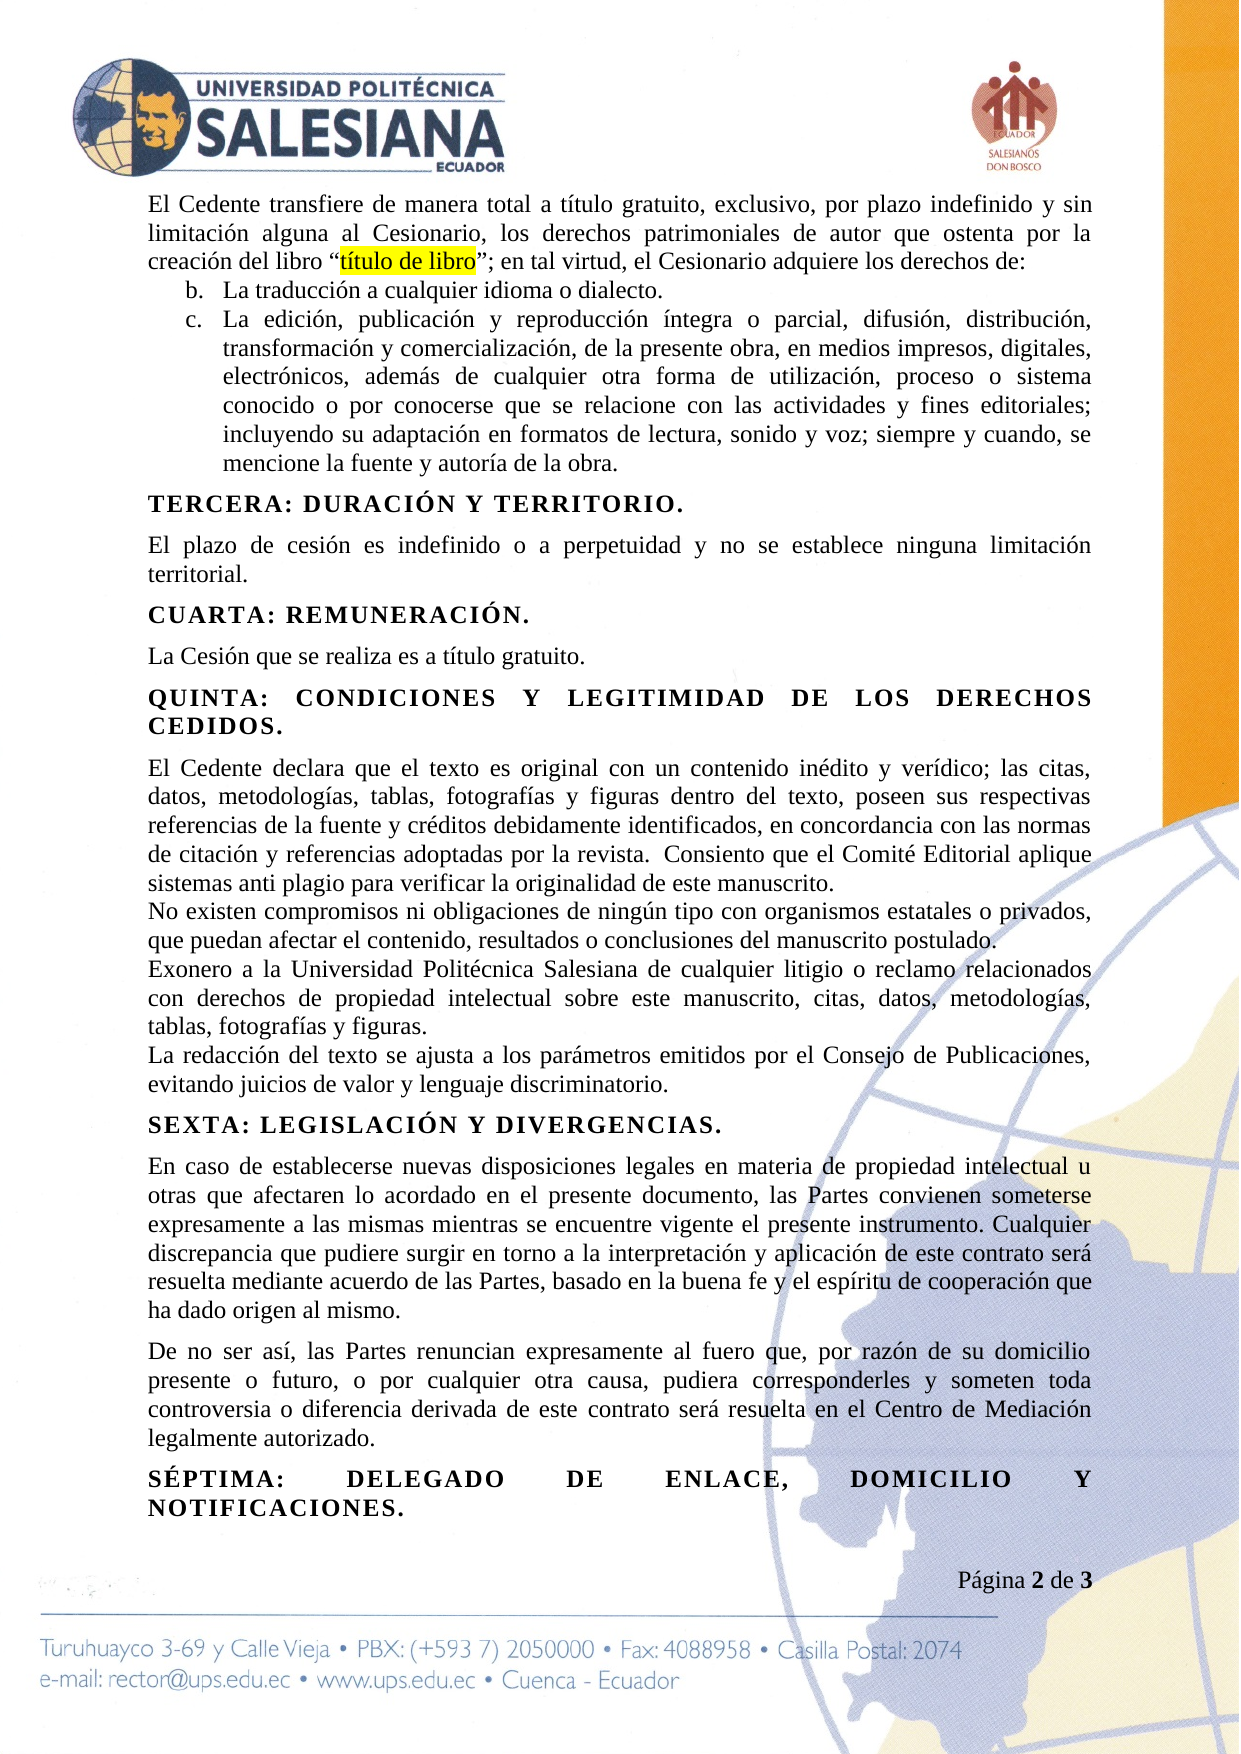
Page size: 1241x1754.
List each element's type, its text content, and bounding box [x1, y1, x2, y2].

text La redacción del texto se ajusta a los parámetros emitidos por el Consejo de Publicaciones, evitando juicios de valor y lenguaje discriminatorio. [148, 1040, 1092, 1098]
picture [0, 0, 1239, 1754]
text El plazo de cesión es indefinido o a perpetuidad y no se establece ninguna limitación territorial. [148, 530, 1092, 588]
text De no ser así, las Partes renuncian expresamente al fuero que, por razón de su domicilio presente o futuro, o por cualquier otra causa, pudiera corresponderles y someten toda controversia o diferencia derivada de este contrato será resuelta en el Centro de Mediación legalmente autorizado. [148, 1336, 1092, 1451]
subtitle TERCERA: DURACIÓN Y TERRITORIO. [148, 489, 1092, 518]
text El Cedente declara que el texto es original con un contenido inédito y verídico; las citas, datos, metodologías, tablas, fotografías y figuras dentro del texto, poseen sus respectivas referencias de la fuente y créditos debidamente identificados, en concordancia con las normas de citación y referencias adoptadas por la revista. Consiento que el Comité Editorial aplique sistemas anti plagio para verificar la originalidad de este manuscrito. [148, 753, 1092, 896]
text En caso de establecerse nuevas disposiciones legales en materia de propiedad intelectual u otras que afectaren lo acordado en el presente documento, las Partes convienen someterse expresamente a las mismas mientras se encuentre vigente el presente instrumento. Cualquier discrepancia que pudiere surgir en torno a la interpretación y aplicación de este contrato será resuelta mediante acuerdo de las Partes, basado en la buena fe y el espíritu de cooperación que ha dado origen al mismo. [148, 1151, 1092, 1324]
text La Cesión que se realiza es a título gratuito. [148, 641, 1092, 670]
list La traducción a cualquier idioma o dialecto. [185, 275, 1092, 304]
text No existen compromisos ni obligaciones de ningún tipo con organismos estatales o privados, que puedan afectar el contenido, resultados o conclusiones del manuscrito postulado. [148, 896, 1092, 954]
text Exonero a la Universidad Politécnica Salesiana de cualquier litigio o reclamo relacionados con derechos de propiedad intelectual sobre este manuscrito, citas, datos, metodologías, tablas, fotografías y figuras. [148, 954, 1092, 1040]
text El Cedente transfiere de manera total a título gratuito, exclusivo, por plazo indefinido y sin limitación alguna al Cesionario, los derechos patrimoniales de autor que ostenta por la creación del libro “título de libro”; en tal virtud, el Cesionario adquiere los derechos de: [148, 189, 1092, 275]
list La edición, publicación y reproducción íntegra o parcial, difusión, distribución, transformación y comercialización, de la presente obra, en medios impresos, digitales, electrónicos, además de cualquier otra forma de utilización, proceso o sistema conocido o por conocerse que se relacione con las actividades y fines editoriales; incluyendo su adaptación en formatos de lectura, sonido y voz; siempre y cuando, se mencione la fuente y autoría de la obra. [185, 304, 1092, 476]
subtitle QUINTA: CONDICIONES Y LEGITIMIDAD DE LOS DERECHOS CEDIDOS. [148, 683, 1092, 740]
subtitle CUARTA: REMUNERACIÓN. [148, 600, 1092, 629]
subtitle SEXTA: LEGISLACIÓN Y DIVERGENCIAS. [148, 1110, 1092, 1139]
subtitle SÉPTIMA: DELEGADO DE ENLACE, DOMICILIO Y NOTIFICACIONES. [148, 1464, 1092, 1521]
